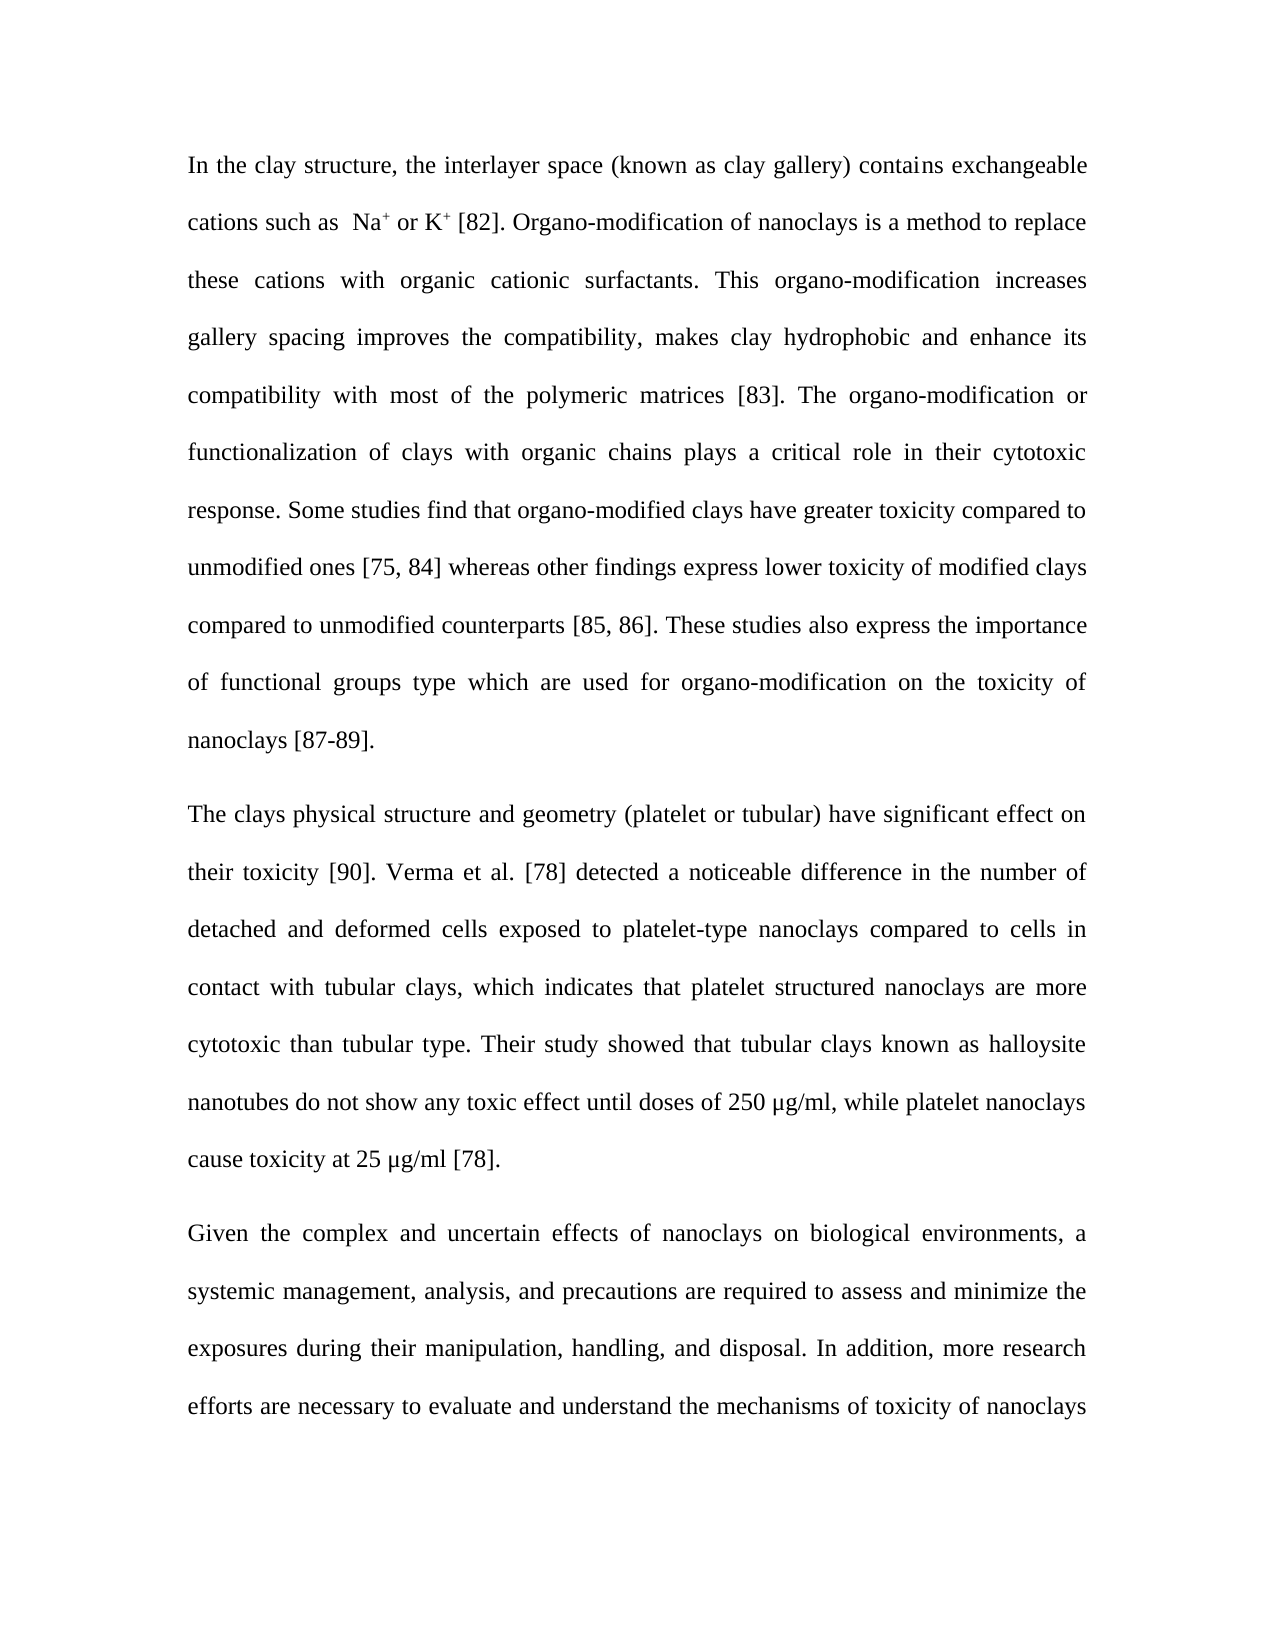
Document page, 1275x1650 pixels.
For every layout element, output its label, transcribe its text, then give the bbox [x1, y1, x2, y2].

text In the clay structure, the interlayer space (known as clay gallery) contains exchangeable cations such as Na+ or K+ [82]. Organo-modification of nanoclays is a method to replace these cations with organic cationic surfactants. This organo-modification increases gallery spacing improves the compatibility, makes clay hydrophobic and enhance its compatibility with most of the polymeric matrices [83]. The organo-modification or functionalization of clays with organic chains plays a critical role in their cytotoxic response. Some studies find that organo-modified clays have greater toxicity compared to unmodified ones [75, 84] whereas other findings express lower toxicity of modified clays compared to unmodified counterparts [85, 86]. These studies also express the importance of functional groups type which are used for organo-modification on the toxicity of nanoclays [87-89]. [187, 518, 1087, 754]
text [187, 1218, 1087, 1419]
text In the clay structure, the interlayer space (known as clay gallery) contains exchangeable cations such as Na+ or K+ [82]. Organo-modification of nanoclays is a method to replace these cations with organic cationic surfactants. This organo-modification increases gallery spacing improves the compatibility, makes clay hydrophobic and enhance its compatibility with most of the polymeric matrices [83]. The organo-modification or functionalization of clays with organic chains plays a critical role in their cytotoxic response. Some studies find that organo-modified clays have greater toxicity compared to unmodified ones [75, 84] whereas other findings express lower toxicity of modified clays compared to unmodified counterparts [85, 86]. These studies also express the importance of functional groups type which are used for organo-modification on the toxicity of nanoclays [87-89]. [187, 278, 1087, 517]
text In the clay structure, the interlayer space (known as clay gallery) contains exchangeable cations such as Na+ or K+ [82]. Organo-modification of nanoclays is a method to replace these cations with organic cationic surfactants. This organo-modification increases gallery spacing improves the compatibility, makes clay hydrophobic and enhance its compatibility with most of the polymeric matrices [83]. The organo-modification or functionalization of clays with organic chains plays a critical role in their cytotoxic response. Some studies find that organo-modified clays have greater toxicity compared to unmodified ones [75, 84] whereas other findings express lower toxicity of modified clays compared to unmodified counterparts [85, 86]. These studies also express the importance of functional groups type which are used for organo-modification on the toxicity of nanoclays [87-89]. [187, 150, 1087, 277]
text The clays physical structure and geometry (platelet or tubular) have significant effect on their toxicity [90]. Verma et al. [78] detected a noticeable difference in the number of detached and deformed cells exposed to platelet-type nanoclays compared to cells in contact with tubular clays, which indicates that platelet structured nanoclays are more cytotoxic than tubular type. Their study showed that tubular clays known as halloysite nanotubes do not show any toxic effect until doses of 250 μg/ml, while platelet nanoclays cause toxicity at 25 μg/ml [78]. [187, 809, 1087, 1173]
